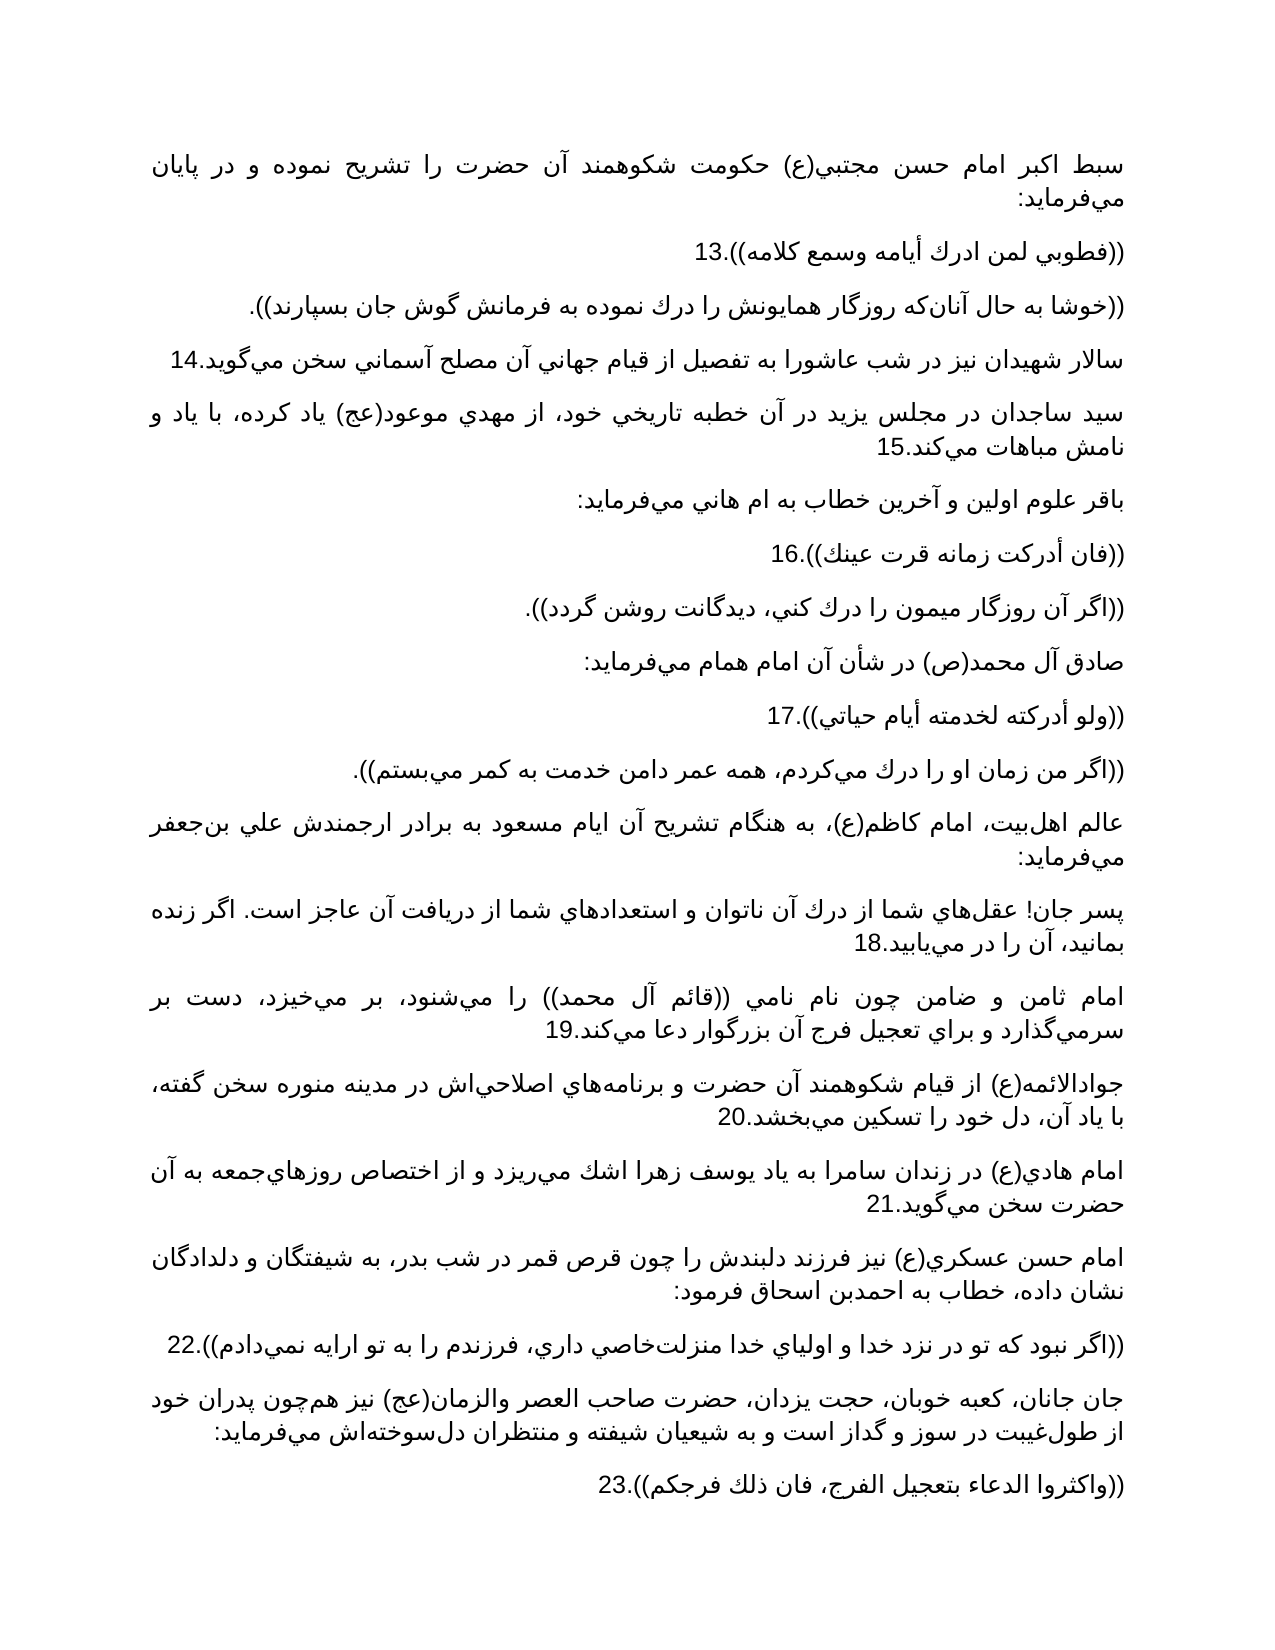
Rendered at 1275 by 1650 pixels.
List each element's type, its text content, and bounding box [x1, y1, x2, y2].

text پسر جان! عقل‌هاي‌ شما از درك‌ آن‌ ناتوان‌ و استعدادهاي‌ شما از دريافت‌ آن‌ عاجز است‌. اگر زنده‌ بمانيد، آن‌ را در مي‌يابيد.18 [150, 895, 1125, 957]
text ((اگر آن‌ روزگار ميمون‌ را درك‌ كني‌، ديدگانت‌ روشن‌ گردد)). [150, 593, 1125, 622]
text ((خوشا به‌ حال‌ آنان‌كه‌ روزگار همايونش‌ را درك‌ نموده‌ به‌ فرمانش‌ گوش‌ جان‌ بسپارند)). [150, 291, 1125, 319]
text امام‌ هادي‌(ع‌) در زندان‌ سامرا به‌ ياد يوسف‌ زهرا اشك‌ مي‌ريزد و از اختصاص‌ روزهاي‌جمعه‌ به‌ آن‌ حضرت‌ سخن‌ مي‌گويد.21 [150, 1156, 1125, 1218]
text ((واكثروا الدعاء بتعجيل‌ الفرج‌، فان‌ ذلك‌ فرجكم)).23 [150, 1470, 1125, 1499]
text سيد ساجدان‌ در مجلس‌ يزيد در آن‌ خطبه‌ تاريخي‌ خود، از مهدي‌ موعود(عج‌) ياد كرده‌، با ياد و نامش‌ مباهات‌ مي‌كند.15 [150, 398, 1125, 460]
text سالار شهيدان‌ نيز در شب‌ عاشورا به‌ تفصيل‌ از قيام‌ جهاني‌ آن‌ مصلح‌ آسماني‌ سخن‌ مي‌گويد.14 [150, 344, 1125, 373]
text صادق‌ آل‌ محمد(ص‌) در شأن‌ آن‌ امام‌ همام‌ مي‌فرمايد: [150, 647, 1125, 676]
text ((فان‌ أدركت‌ زمانه‌ قرت‌ عينك)).16 [150, 539, 1125, 568]
text جان‌ جانان‌، كعبه‌ خوبان‌، حجت‌ يزدان‌، حضرت‌ صاحب‌ العصر والزمان‌(عج‌) نيز هم‌چون پدران خود از طول‌غيبت‌ در سوز و گداز است‌ و به‌ شيعيان‌ شيفته‌ و منتظران‌ دل‌سوخته‌اش‌ مي‌فرمايد: [150, 1383, 1125, 1445]
text عالم‌ اهل‌بيت‌، امام‌ كاظم‌(ع‌)، به‌ هنگام‌ تشريح‌ آن‌ ايام‌ مسعود به‌ برادر ارجمندش‌ علي‌ بن‌جعفر مي‌فرمايد: [150, 808, 1125, 870]
text باقر علوم‌ اولين‌ و آخرين‌ خطاب‌ به‌ ام‌ هاني‌ مي‌فرمايد: [150, 485, 1125, 514]
text سبط اكبر امام‌ حسن‌ مجتبي‌(ع‌) حكومت‌ شكوهمند آن‌ حضرت‌ را تشريح‌ نموده‌ و در پايان‌ مي‌فرمايد: [150, 150, 1125, 212]
text ((اگر من‌ زمان‌ او را درك‌ مي‌كردم‌، همه‌ عمر دامن‌ خدمت‌ به‌ كمر مي‌بستم‌)). [150, 754, 1125, 783]
text ((فطوبي‌ لمن‌ ادرك‌ أيامه‌ وسمع‌ كلامه)).13 [150, 237, 1125, 266]
text امام‌ حسن‌ عسكري‌(ع‌) نيز فرزند دلبندش‌ را چون‌ قرص‌ قمر در شب‌ بدر، به‌ شيفتگان‌ و دلدادگان‌ نشان‌ داده‌، خطاب‌ به‌ احمدبن‌ اسحاق فرمود: [150, 1243, 1125, 1304]
text ((ولو أدركته‌ لخدمته‌ أيام‌ حياتي)).17 [150, 701, 1125, 729]
text جوادالائمه‌(ع‌) از قيام‌ شكوهمند آن‌ حضرت‌ و برنامه‌هاي‌ اصلاحي‌اش‌ در مدينه‌ منوره ‌سخن‌ گفته‌، با ياد آن‌، دل خود‌ را تسكين‌ مي‌بخشد.20 [150, 1069, 1125, 1131]
text ((اگر نبود كه‌ تو در نزد خدا و اولياي‌ خدا منزلت‌خاصي‌ داري‌، فرزندم‌ را به‌ تو ارايه‌ نمي‌دادم)).22 [150, 1330, 1125, 1358]
text امام‌ ثامن‌ و ضامن‌ چون‌ نام‌ نامي‌ ((قائم‌ آل‌ محمد)) را مي‌شنود، بر مي‌خيزد، دست‌ بر سرمي‌گذارد و براي‌ تعجيل‌ فرج‌ آن‌ بزرگوار دعا مي‌كند.19 [150, 982, 1125, 1044]
